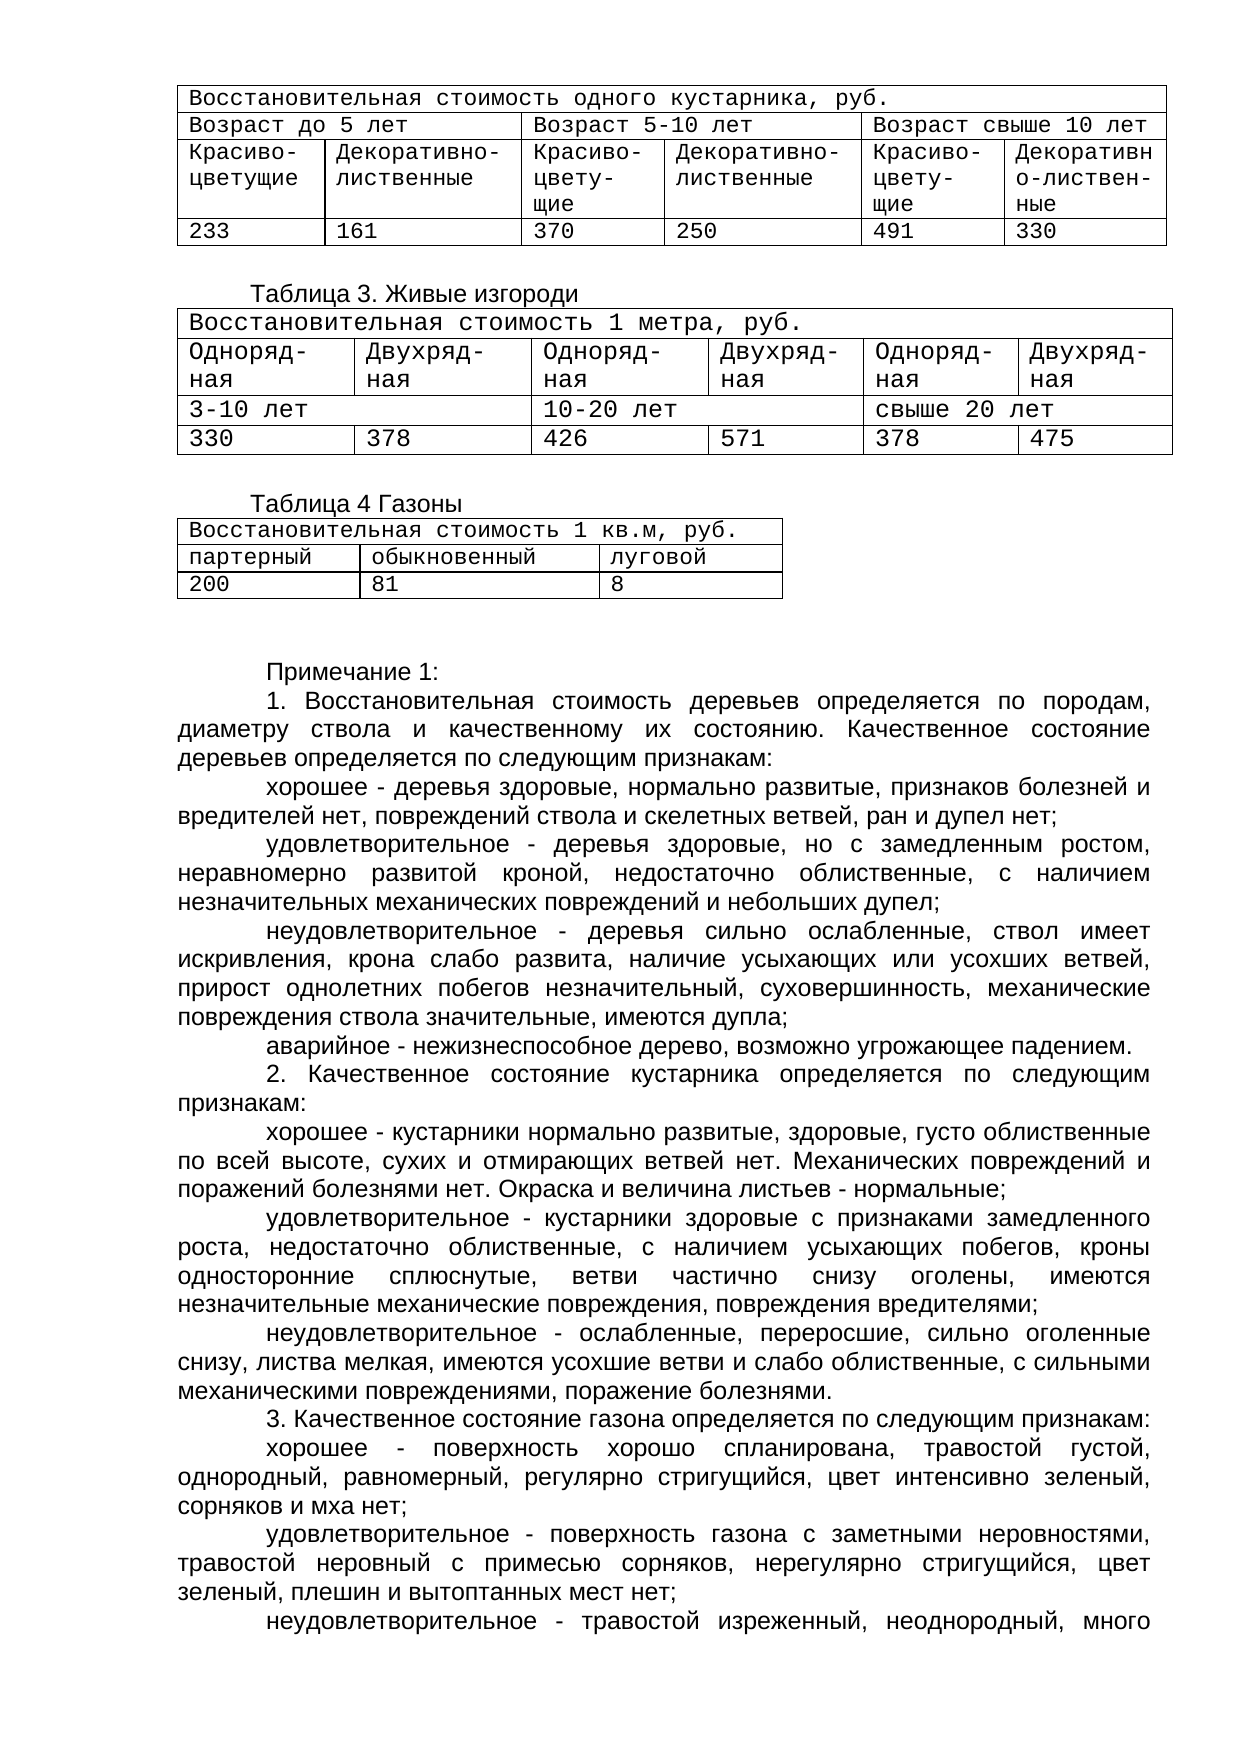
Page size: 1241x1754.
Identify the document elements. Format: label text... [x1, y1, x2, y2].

text неудовлетворительное - деревья сильно ослабленные, ствол имеет искривления, крона слабо развита, наличие усыхающих или усохших ветвей, прирост однолетних побегов незначительный, суховершинность, механические повреждения ствола значительные, имеются дупла; [177, 916, 1152, 1031]
text 3. Качественное состояние газона определяется по следующим признакам: [177, 1404, 1152, 1433]
table_cell Декоративно-лиственные [665, 140, 861, 218]
table_header Восстановительная стоимость 1 метра, руб. [178, 309, 1172, 338]
table_cell Одноряд-ная [178, 339, 354, 395]
text аварийное - нежизнеспособное дерево, возможно угрожающее падением. [177, 1031, 1152, 1059]
text удовлетворительное - деревья здоровые, но с замедленным ростом, неравномерно развитой кроной, недостаточно облиственные, с наличием незначительных механических повреждений и небольших дупел; [177, 829, 1152, 916]
table_cell 491 [862, 219, 1004, 245]
table_cell 370 [522, 219, 664, 245]
text хорошее - поверхность хорошо спланирована, травостой густой, однородный, равномерный, регулярно стригущийся, цвет интенсивно зеленый, сорняков и мха нет; [177, 1433, 1152, 1519]
text Таблица 3. Живые изгороди [177, 279, 1152, 308]
table_cell обыкновенный [361, 545, 599, 571]
text Таблица 4 Газоны [177, 489, 1152, 517]
table_cell Возраст свыше 10 лет [862, 113, 1166, 139]
table_cell Красиво-цвету-щие [522, 140, 664, 218]
text 1. Восстановительная стоимость деревьев определяется по породам, диаметру ствола и качественному их состоянию. Качественное состояние деревьев определяется по следующим признакам: [177, 686, 1152, 772]
table_cell 233 [178, 219, 324, 245]
table_cell 571 [709, 426, 863, 454]
table_cell 378 [355, 426, 531, 454]
text 2. Качественное состояние кустарника определяется по следующим признакам: [177, 1059, 1152, 1117]
table_cell 378 [864, 426, 1018, 454]
table_cell 8 [600, 573, 782, 598]
table_cell свыше 20 лет [864, 396, 1172, 425]
table_cell 426 [532, 426, 708, 454]
table_cell 3-10 лет [178, 396, 531, 425]
table_cell Декоративно-листвен-ные [1005, 140, 1166, 218]
table_cell 475 [1019, 426, 1172, 454]
table_cell Возраст до 5 лет [178, 113, 521, 139]
table_cell Красиво-цветущие [178, 140, 324, 218]
text хорошее - деревья здоровые, нормально развитые, признаков болезней и вредителей нет, повреждений ствола и скелетных ветвей, ран и дупел нет; [177, 772, 1152, 829]
table_cell 250 [665, 219, 861, 245]
text удовлетворительное - кустарники здоровые с признаками замедленного роста, недостаточно облиственные, с наличием усыхающих побегов, кроны односторонние сплюснутые, ветви частично снизу оголены, имеются незначительные механические повреждения, повреждения вредителями; [177, 1203, 1152, 1318]
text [177, 1606, 1152, 1634]
table_cell 330 [1005, 219, 1166, 245]
table_cell луговой [600, 545, 782, 571]
table_cell 10-20 лет [532, 396, 863, 425]
text хорошее - кустарники нормально развитые, здоровые, густо облиственные по всей высоте, сухих и отмирающих ветвей нет. Механических повреждений и поражений болезнями нет. Окраска и величина листьев - нормальные; [177, 1117, 1152, 1203]
table_cell 81 [361, 573, 599, 598]
table_cell Красиво-цвету-щие [862, 140, 1004, 218]
text Примечание 1: [177, 657, 1152, 686]
text удовлетворительное - поверхность газона с заметными неровностями, травостой неровный с примесью сорняков, нерегулярно стригущийся, цвет зеленый, плешин и вытоптанных мест нет; [177, 1519, 1152, 1606]
table_cell Одноряд-ная [532, 339, 708, 395]
table_cell Двухряд-ная [1019, 339, 1172, 395]
table_cell 200 [178, 573, 359, 598]
table_cell Декоративно-лиственные [326, 140, 521, 218]
table_cell Одноряд-ная [864, 339, 1018, 395]
table_cell партерный [178, 545, 359, 571]
text неудовлетворительное - ослабленные, переросшие, сильно оголенные снизу, листва мелкая, имеются усохшие ветви и слабо облиственные, с сильными механическими повреждениями, поражение болезнями. [177, 1318, 1152, 1404]
table_cell Двухряд- ная [709, 339, 863, 395]
table_cell Возраст 5-10 лет [522, 113, 861, 139]
table_cell 161 [326, 219, 521, 245]
table_cell 330 [178, 426, 354, 454]
table_cell Двухряд-ная [355, 339, 531, 395]
table_header Восстановительная стоимость одного кустарника, руб. [178, 86, 1166, 112]
table_header Восстановительная стоимость 1 кв.м, руб. [178, 519, 782, 544]
